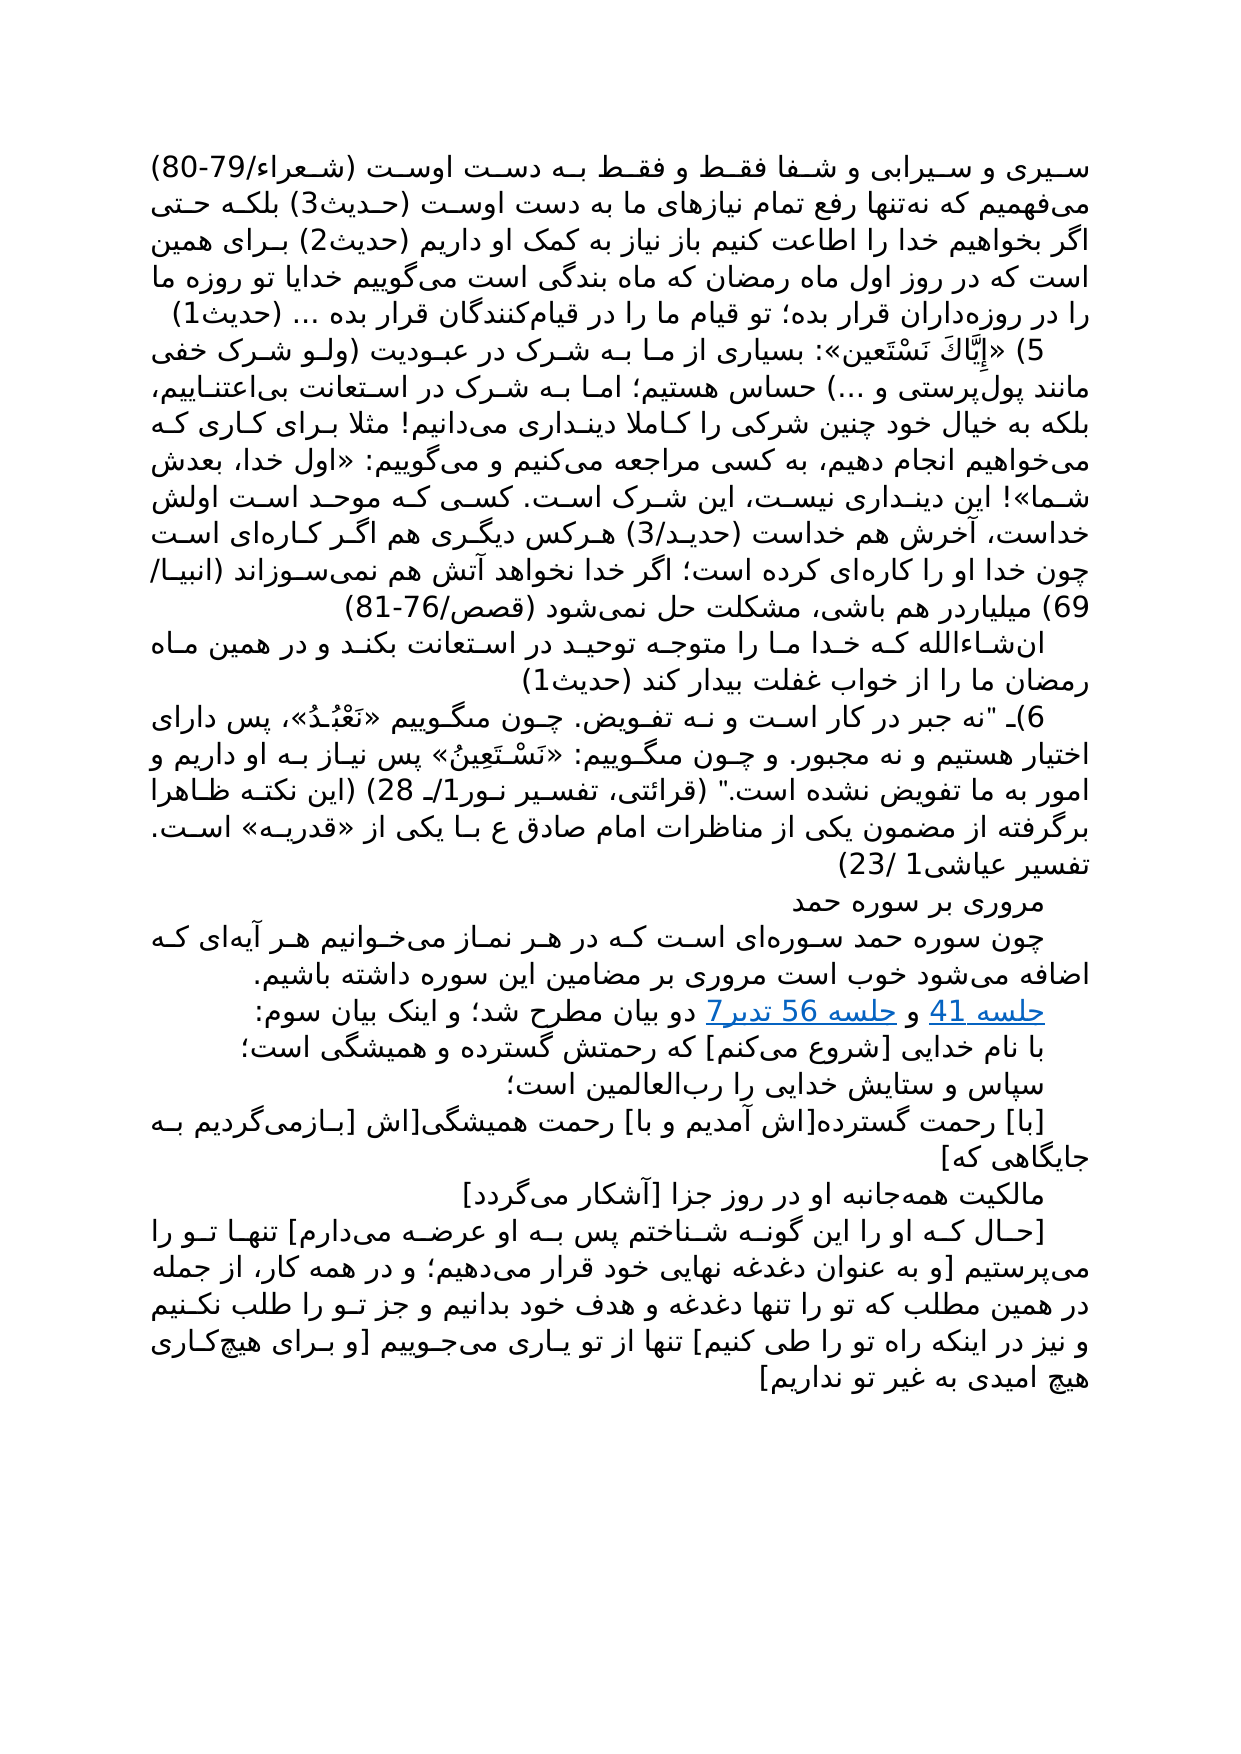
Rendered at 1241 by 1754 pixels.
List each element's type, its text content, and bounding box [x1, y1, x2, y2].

text ان‌شاءالله که خدا ما را متوجه توحید در استعانت بکند و در همین ماه رمضان ما را از خواب غفلت بیدار کند (حدیث1) [150, 627, 1090, 697]
text سپاس و ستایش خدایی را رب‌العالمین است؛ [150, 1067, 1090, 1101]
text مالکیت همه‌جانبه او‌ در روز جزا [آشکار می‌گردد] [150, 1177, 1090, 1211]
text 5) «إِيَّاكَ نَسْتَعين»: بسیاری از ما به شرک در عبودیت (ولو شرک خفی مانند پول‌پرستی و ...) حساس هستیم؛ اما به شرک در استعانت بی‌اعتناییم، بلکه به خیال خود چنین شرکی را کاملا دینداری می‌دانیم! مثلا برای کاری که می‌خواهیم انجام دهیم، به کسی مراجعه می‌کنیم و می‌گوییم: «اول خدا، بعدش شما»! این دینداری نیست، این شرک است. کسی که موحد است اولش خداست، آخرش هم خداست (حدید/3) هرکس دیگری هم اگر کاره‌ای است چون خدا او را کاره‌ای کرده است؛ اگر خدا نخواهد آتش هم نمی‌سوزاند (انبیا/69) میلیاردر هم باشی، مشکلت حل نمی‌شود (قصص/76-81) [150, 333, 1090, 624]
text مروری بر سوره حمد [150, 884, 1090, 918]
text جلسه 41 و جلسه 56 تدبر7 دو بیان مطرح شد؛ و اینک بیان سوم: [150, 994, 1090, 1028]
text [با] رحمت گسترده[‌اش آمدیم و با] رحمت همیشگی[‌اش [بازمی‌گردیم به جایگاهی که] [150, 1104, 1090, 1175]
text با نام خدایی [شروع می‌کنم] که رحمتش گسترده و همیشگی است؛ [150, 1031, 1090, 1065]
text چون سوره حمد سوره‌ای است که در هر نماز می‌خوانیم هر آیه‌ای که اضافه می‌شود خوب است مروری بر مضامین این سوره داشته باشیم. [150, 921, 1090, 991]
text 6) "نه جبر در کار است و نه تفويض. چون مى‏گوييم «نَعْبُدُ»، پس داراى اختيار هستيم و نه مجبور. و چون مى‏گوييم: «نَسْتَعِينُ» پس نياز به او داريم و امور به ما تفويض نشده است." (قرائتی، تفسير نور‏1/ 28) (این نکته ظاهرا برگرفته از مضمون یکی از مناظرات امام صادق ع با یکی از «قدریه» است. تفسیر عیاشی1 /23) [150, 700, 1090, 881]
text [150, 150, 1090, 331]
text [حال که او را این گونه شناختم پس به او عرضه می‌دارم] تنها تو را می‌پرستیم [و به عنوان دغدغه نهایی خود قرار می‌دهیم؛ و در همه کار، از جمله در همین مطلب که تو را تنها دغدغه و هدف خود بدانیم و جز تو را طلب نکنیم و نیز در اینکه راه تو را طی کنیم] تنها از تو یاری می‌جوییم [و برای هیچ‌کاری هیچ امیدی به غیر تو نداریم] [150, 1214, 1090, 1395]
